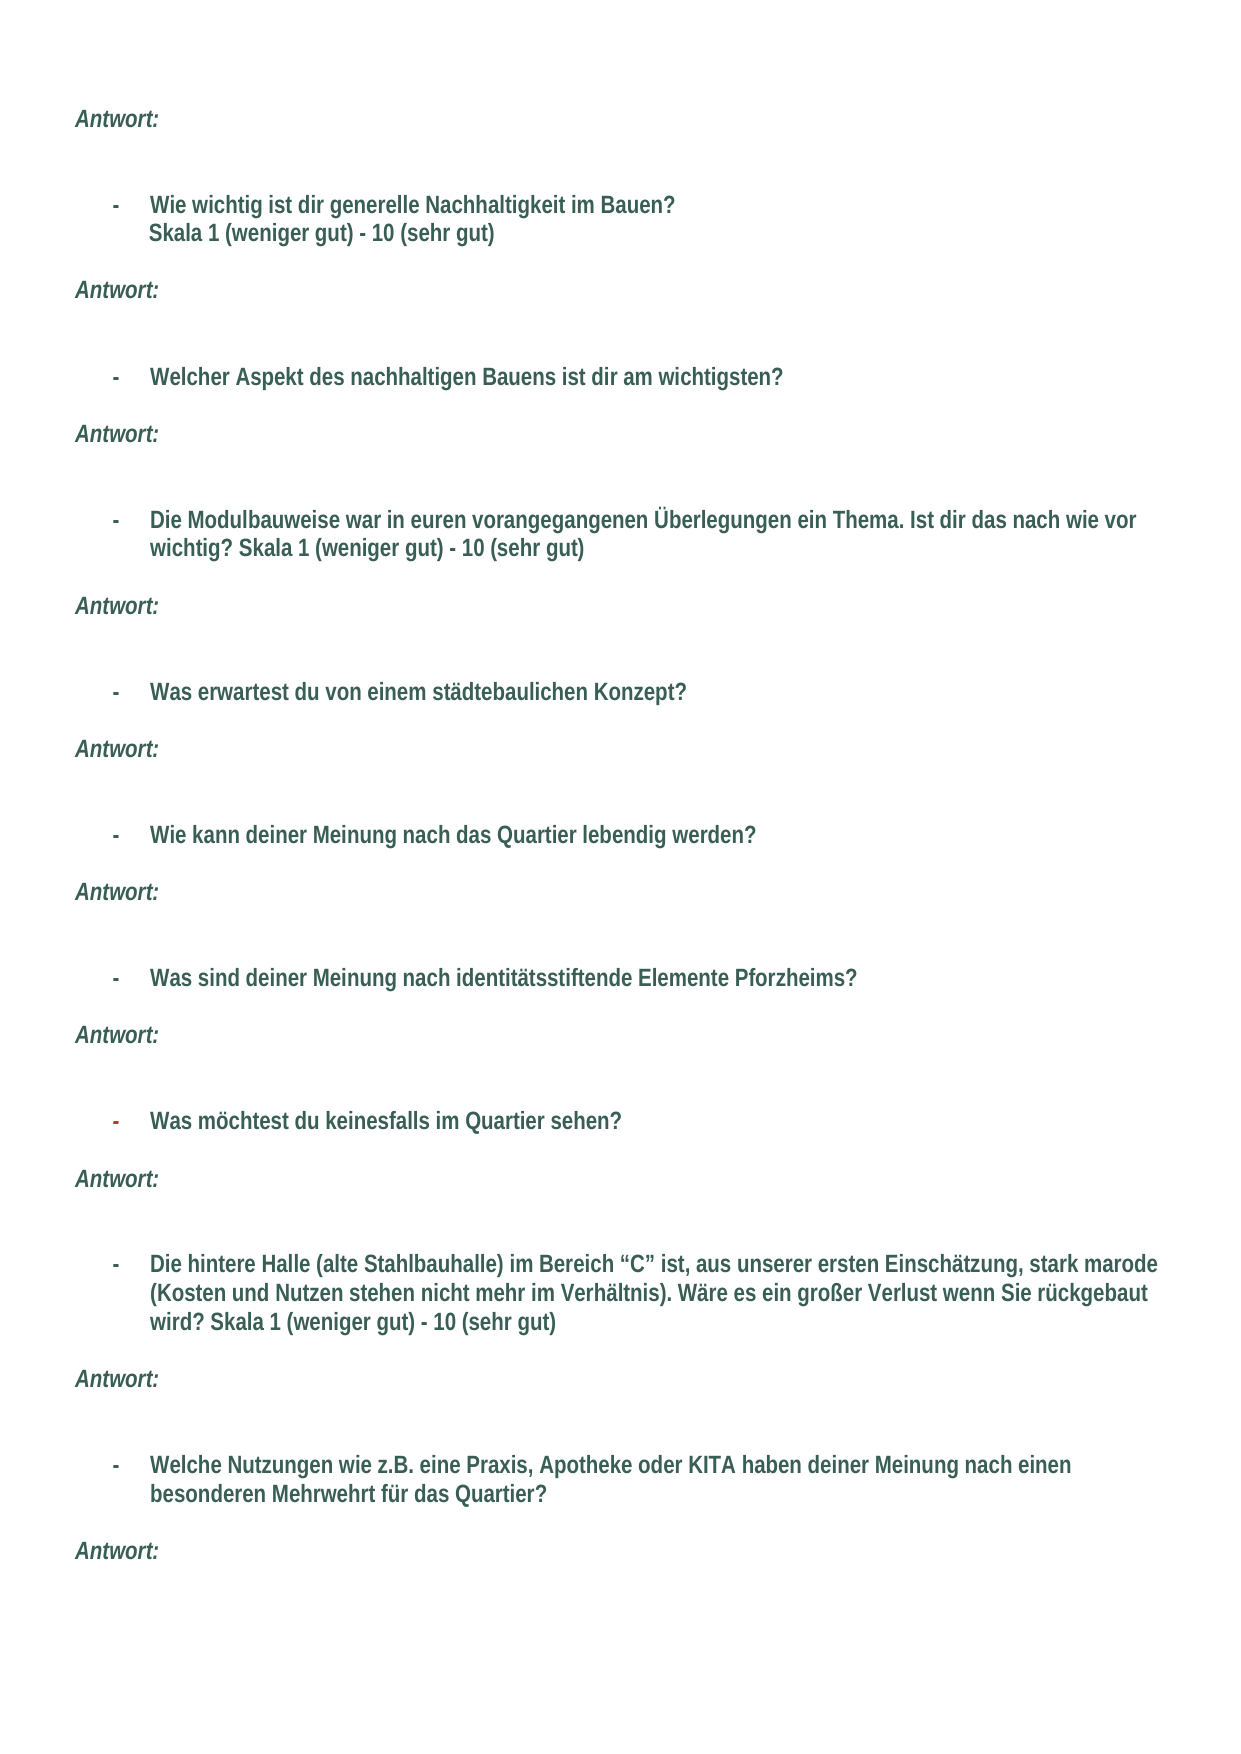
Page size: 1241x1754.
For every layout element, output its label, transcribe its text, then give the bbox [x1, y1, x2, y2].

list Was erwartest du von einem städtebaulichen Konzept? [112, 677, 1165, 705]
text Antwort: [75, 591, 1165, 619]
list Wie kann deiner Meinung nach das Quartier lebendig werden? [112, 820, 1165, 848]
text Antwort: [75, 419, 1165, 447]
list Die Modulbauweise war in euren vorangegangenen Überlegungen ein Thema. Ist dir das nach wie vor wichtig? Skala 1 (weniger gut) - 10 (sehr gut) [112, 505, 1165, 562]
text Antwort: [75, 1163, 1165, 1192]
text Antwort: [75, 734, 1165, 762]
list Welcher Aspekt des nachhaltigen Bauens ist dir am wichtigsten? [112, 361, 1165, 390]
text Antwort: [75, 1020, 1165, 1049]
text Antwort: [75, 1536, 1165, 1564]
text Antwort: [75, 877, 1165, 906]
list Was möchtest du keinesfalls im Quartier sehen? [112, 1106, 1165, 1135]
list Die hintere Halle (alte Stahlbauhalle) im Bereich “C” ist, aus unserer ersten Einschätzung, stark marode (Kosten und Nutzen stehen nicht mehr im Verhältnis). Wäre es ein großer Verlust wenn Sie rückgebaut wird? Skala 1 (weniger gut) - 10 (sehr gut) [112, 1249, 1165, 1335]
text Antwort: [75, 104, 1165, 132]
list Welche Nutzungen wie z.B. eine Praxis, Apotheke oder KITA haben deiner Meinung nach einen besonderen Mehrwehrt für das Quartier? [112, 1450, 1165, 1507]
list Wie wichtig ist dir generelle Nachhaltigkeit im Bauen? [112, 189, 1165, 218]
text Antwort: [75, 1364, 1165, 1393]
list Was sind deiner Meinung nach identitätsstiftende Elemente Pforzheims? [112, 963, 1165, 992]
text Skala 1 (weniger gut) - 10 (sehr gut) [75, 218, 1165, 247]
text Antwort: [75, 276, 1165, 304]
